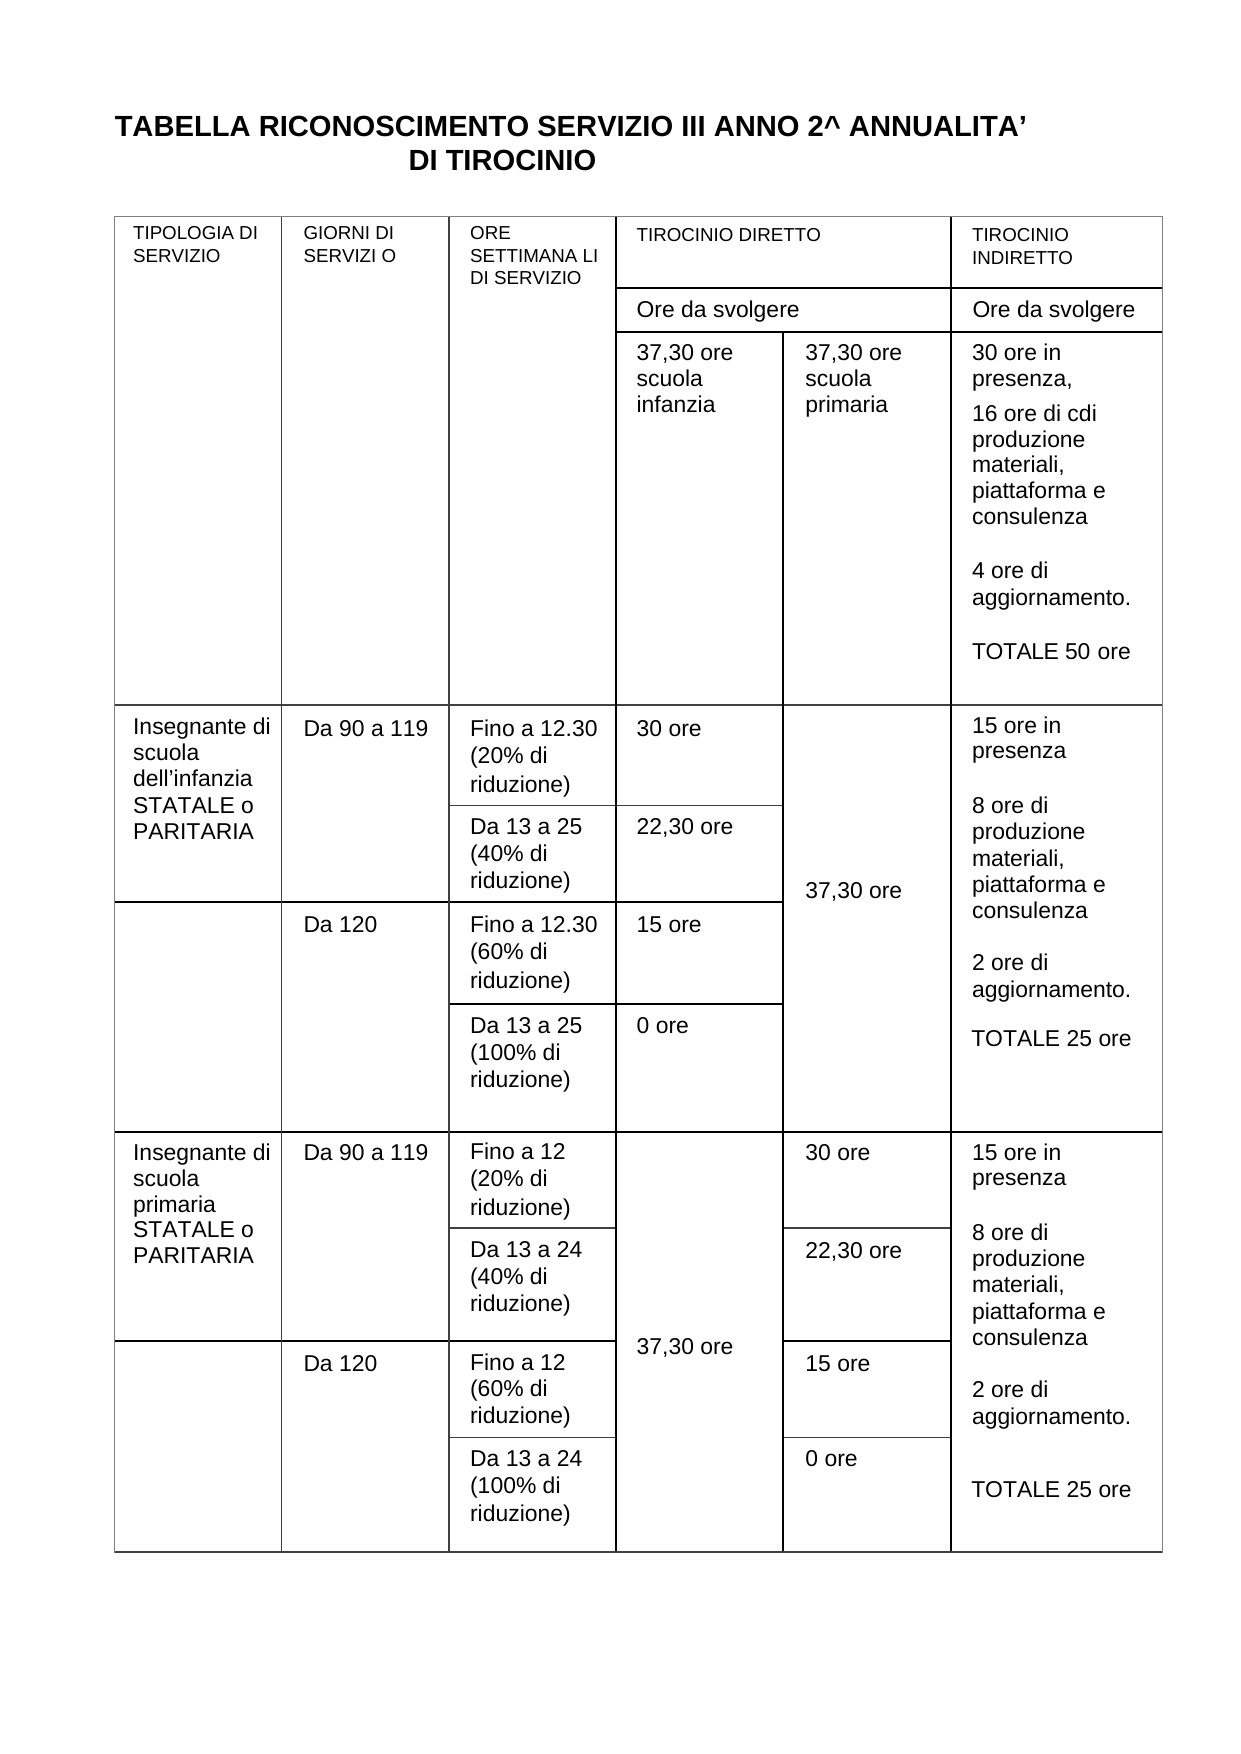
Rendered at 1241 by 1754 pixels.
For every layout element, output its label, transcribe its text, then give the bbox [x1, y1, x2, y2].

table_cell Fino a 12 (20% di riduzione) [450, 1133, 615, 1227]
table_cell Fino a 12 (60% di riduzione) [450, 1342, 615, 1437]
table_cell 30 ore [784, 1133, 950, 1227]
subtitle TABELLA RICONOSCIMENTO SERVIZIO III ANNO 2^ ANNUALITA’ [114, 110, 1234, 143]
text DI TIROCINIO [408, 143, 1234, 177]
table_cell TOTALE 25 ore [952, 1437, 1162, 1551]
table_cell 0 ore [617, 1005, 782, 1131]
table_cell [784, 1003, 950, 1131]
table_cell Fino a 12.30 (60% di riduzione) [450, 903, 615, 1003]
table_cell 37,30 ore [617, 1133, 782, 1437]
table_header TIPOLOGIA DI SERVIZIO [115, 217, 281, 704]
table_cell 15 ore [617, 903, 782, 1003]
table_cell 15 ore in presenza 8 ore di produzione materiali, piattaforma e consulenza 2 ore di aggiornamento. [952, 1133, 1162, 1437]
table_cell [282, 1003, 448, 1131]
table_header TIROCINIO INDIRETTO [952, 217, 1162, 287]
table_header ORE SETTIMANA LI DI SERVIZIO [450, 217, 615, 704]
table_cell Da 13 a 24 (40% di riduzione) [450, 1229, 615, 1340]
table_cell Insegnante di scuola dell’infanzia STATALE o PARITARIA [115, 706, 281, 901]
table_cell [115, 903, 281, 1131]
table_cell 37,30 ore [784, 706, 950, 1003]
table_cell 22,30 ore [617, 806, 782, 901]
table_cell Ore da svolgere [617, 289, 950, 331]
table_cell Da 13 a 25 (100% di riduzione) [450, 1005, 615, 1131]
table_cell Da 90 a 119 [282, 706, 448, 901]
table_cell Da 13 a 24 (100% di riduzione) [450, 1438, 615, 1551]
table_cell Da 13 a 25 (40% di riduzione) [450, 806, 615, 901]
table_cell TOTALE 25 ore [952, 1003, 1162, 1131]
table_cell [282, 1437, 448, 1551]
table_cell Fino a 12.30 (20% di riduzione) [450, 706, 615, 804]
table_cell Insegnante di scuola primaria STATALE o PARITARIA [115, 1133, 281, 1340]
table_cell Ore da svolgere [952, 289, 1162, 331]
table_header GIORNI DI SERVIZI O [282, 217, 448, 704]
table_header TIROCINIO DIRETTO [617, 217, 950, 287]
table_cell 22,30 ore [784, 1229, 950, 1340]
table_cell Da 120 [282, 1342, 448, 1437]
table_cell 37,30 ore scuola infanzia [617, 333, 782, 704]
table_cell 30 ore [617, 706, 782, 804]
table_cell 30 ore in presenza, 16 ore di cdi produzione materiali, piattaforma e consulenza 4 ore di aggiornamento. TOTALE 50 ore [952, 333, 1162, 704]
table_cell 37,30 ore scuola primaria [784, 333, 950, 704]
table_cell 15 ore in presenza 8 ore di produzione materiali, piattaforma e consulenza 2 ore di aggiornamento. [952, 706, 1162, 1003]
table_cell [115, 1342, 281, 1551]
table_cell Da 90 a 119 [282, 1133, 448, 1340]
table_cell [617, 1437, 782, 1551]
table_cell Da 120 [282, 903, 448, 1003]
table_cell 15 ore [784, 1342, 950, 1437]
table_cell 0 ore [784, 1438, 950, 1551]
